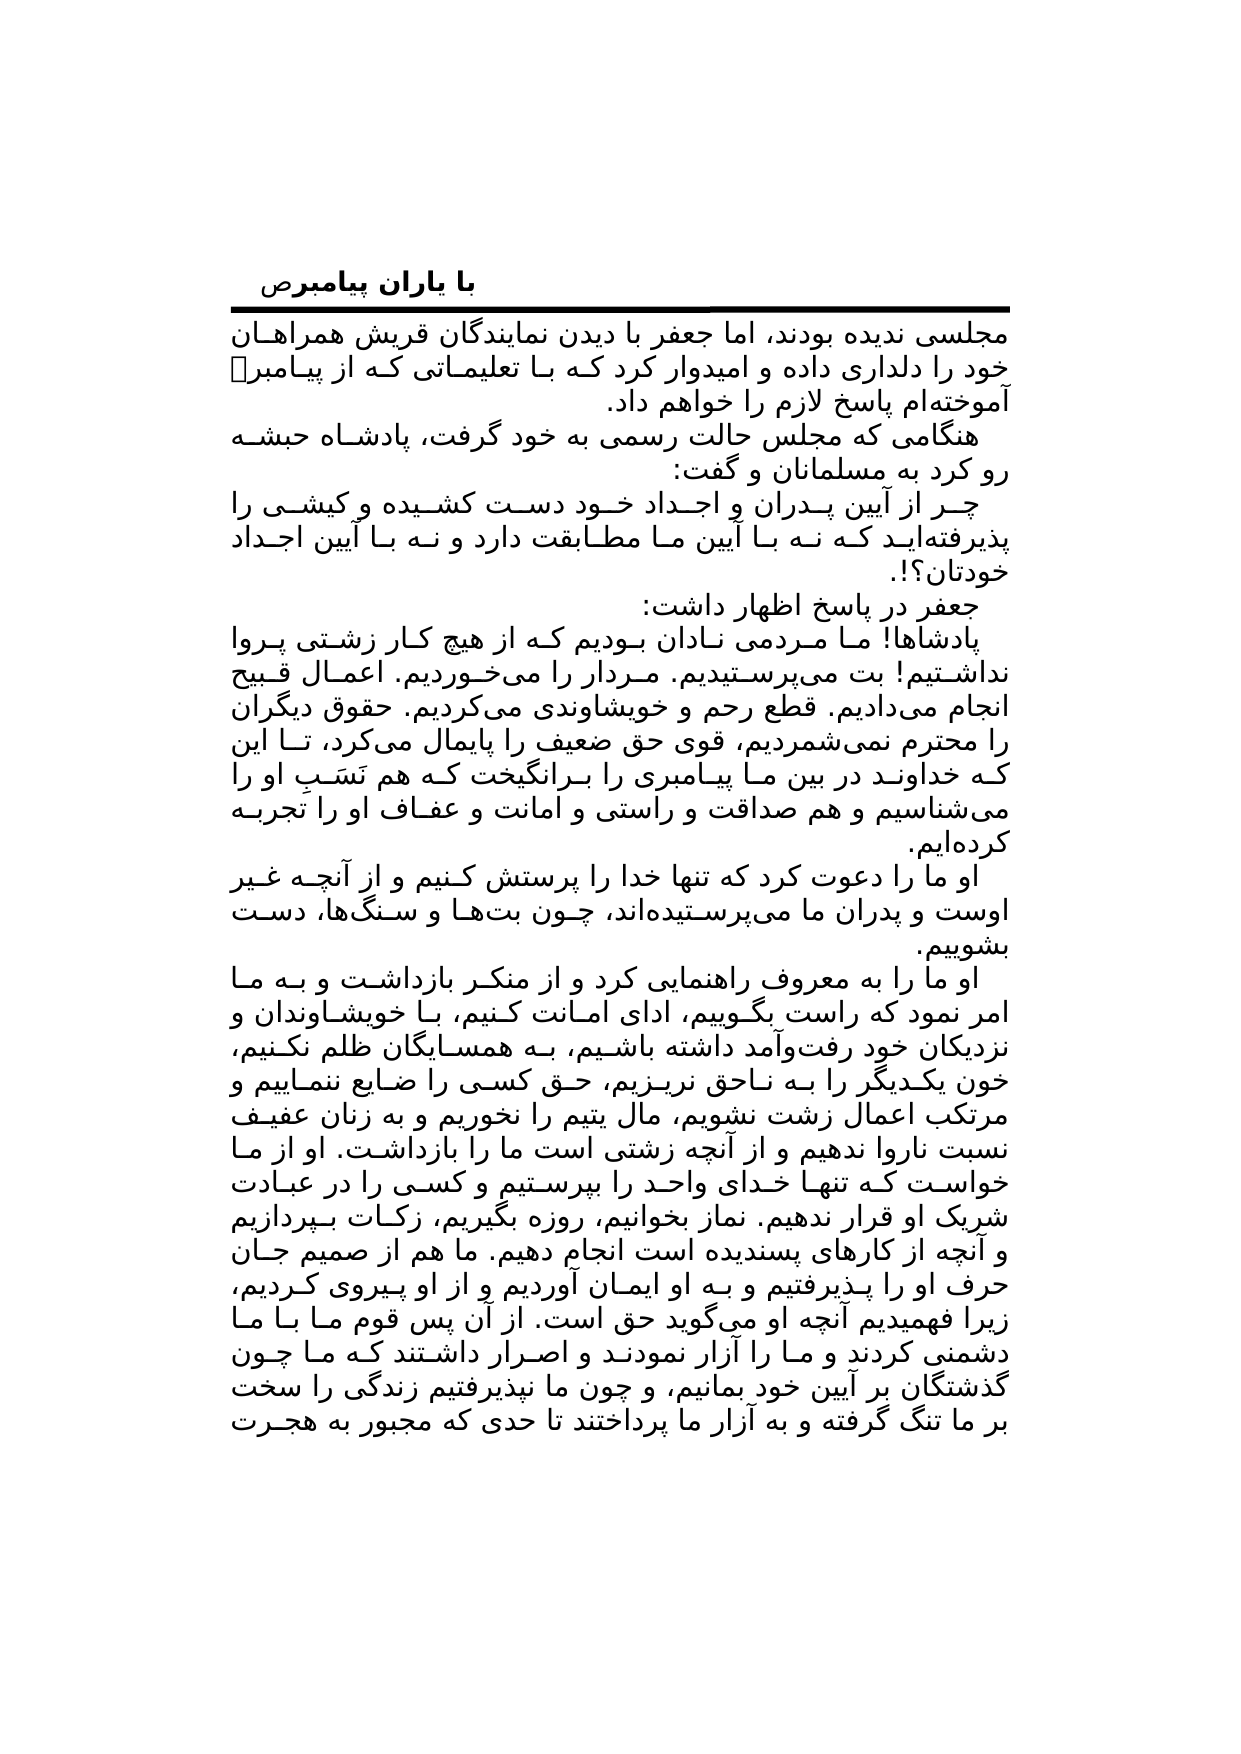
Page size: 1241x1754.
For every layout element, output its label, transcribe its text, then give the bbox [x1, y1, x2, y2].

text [230, 316, 1010, 418]
text پادشاها! ما مردمی نادان بودیم که از هیچ کار زشتی پروا نداشتیم! بت می‌پرستیدیم. مردار را می‌خوردیم. اعمال قبیح انجام می‌دادیم. قطع رحم و خویشاوندی می‌کردیم. حقوق دیگران را محترم نمی‌شمردیم، قوی حق ضعیف را پایمال می‌کرد، تا این که خداوند در بین ما پیامبری را برانگیخت که هم نَسَبِ او را می‌شناسیم و هم صداقت و راستی و امانت و عفاف او را تجربه کرده‌ایم. [230, 622, 1010, 859]
text هنگامی که مجلس حالت رسمی به خود گرفت، پادشاه حبشه رو کرد به مسلمانان و گفت: [230, 418, 1010, 486]
text او ما را دعوت کرد که تنها خدا را پرستش کنیم و از آنچه غیر اوست و پدران ما می‌پرستیده‌اند، چون بت‌ها و سنگ‌ها، دست بشوییم. [230, 859, 1010, 961]
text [230, 961, 1010, 1437]
text جعفر در پاسخ اظهار داشت: [230, 588, 1010, 622]
text چر از آیین پدران و اجداد خود دست کشیده و کیشی را پذیرفته‌اید که نه با آیین ما مطابقت دارد و نه با آیین اجداد خودتان؟!. [230, 486, 1010, 588]
